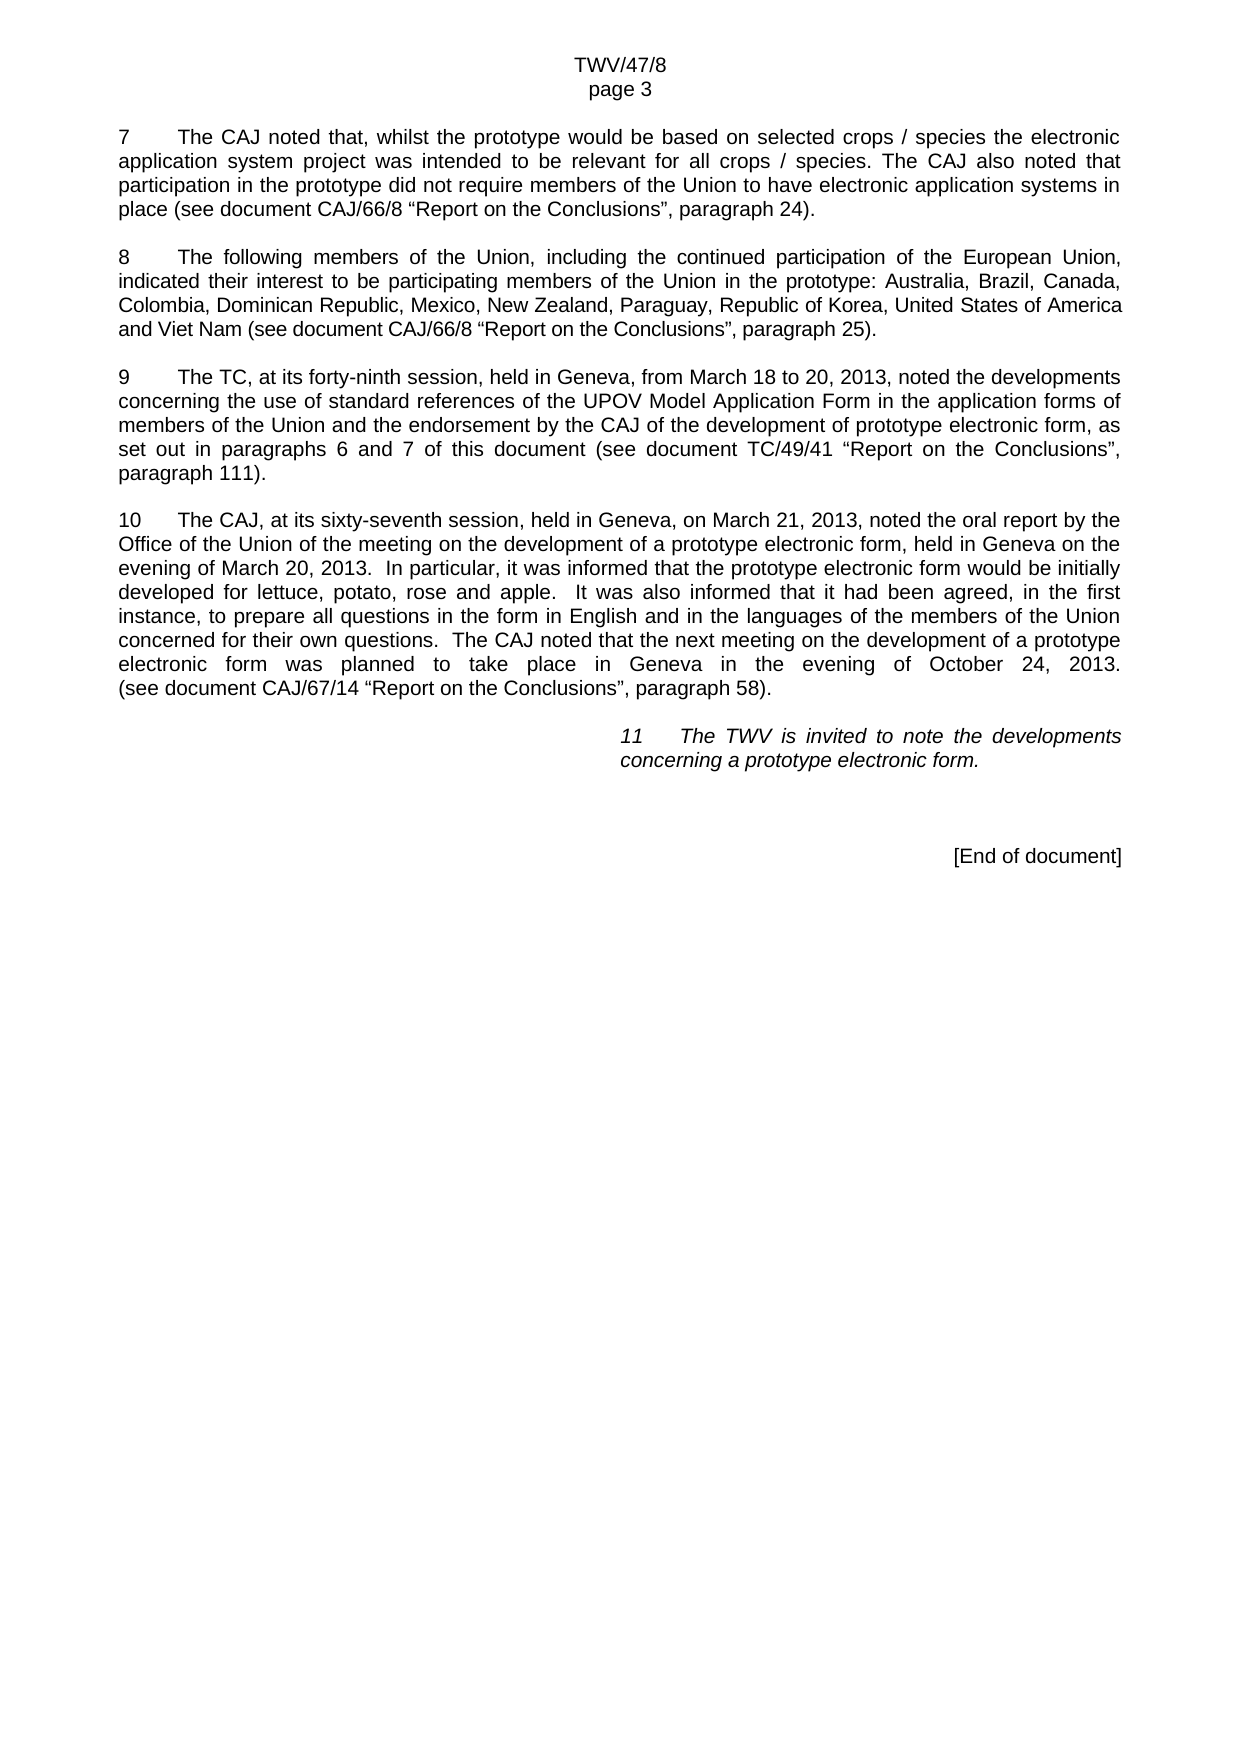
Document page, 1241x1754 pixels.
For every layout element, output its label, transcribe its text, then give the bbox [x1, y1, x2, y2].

text [End of document] [118, 844, 1122, 868]
text The TWV is invited to note the developments concerning a prototype electronic form. [620, 724, 1122, 772]
text The TC, at its forty-ninth session, held in Geneva, from March 18 to 20, 2013, noted the developments concerning the use of standard references of the UPOV Model Application Form in the application forms of members of the Union and the endorsement by the CAJ of the development of prototype electronic form, as set out in paragraphs 6 and 7 of this document (see document TC/49/41 “Report on the Conclusions”, paragraph 111). [118, 364, 1122, 484]
text The CAJ, at its sixty-seventh session, held in , on March 21, 2013, noted the oral report by the Office of the Union of the meeting on the development of a prototype electronic form, held in on the evening of March 20, 2013. In particular, it was informed that the prototype electronic form would be initially developed for lettuce, potato, rose and apple. It was also informed that it had been agreed, in the first instance, to prepare all questions in the form in English and in the languages of the members of the concerned for their own questions. The CAJ noted that the next meeting on the development of a prototype electronic form was planned to take place in in the evening of October 24, 2013. (see document CAJ/67/14 “Report on the Conclusions”, paragraph 58). [118, 508, 1122, 700]
text The following members of the Union, including the continued participation of the European Union, indicated their interest to be participating members of the Union in the prototype: , , , , , , , , of , United States of America and Viet Nam (see document CAJ/66/8 “Report on the Conclusions”, paragraph 25). [118, 245, 1122, 341]
text The CAJ noted that, whilst the prototype would be based on selected crops / species the electronic application system project was intended to be relevant for all crops / species. The CAJ also noted that participation in the prototype did not require members of the to have electronic application systems in place (see document CAJ/66/8 “Report on the Conclusions”, paragraph 24). [118, 125, 1122, 221]
